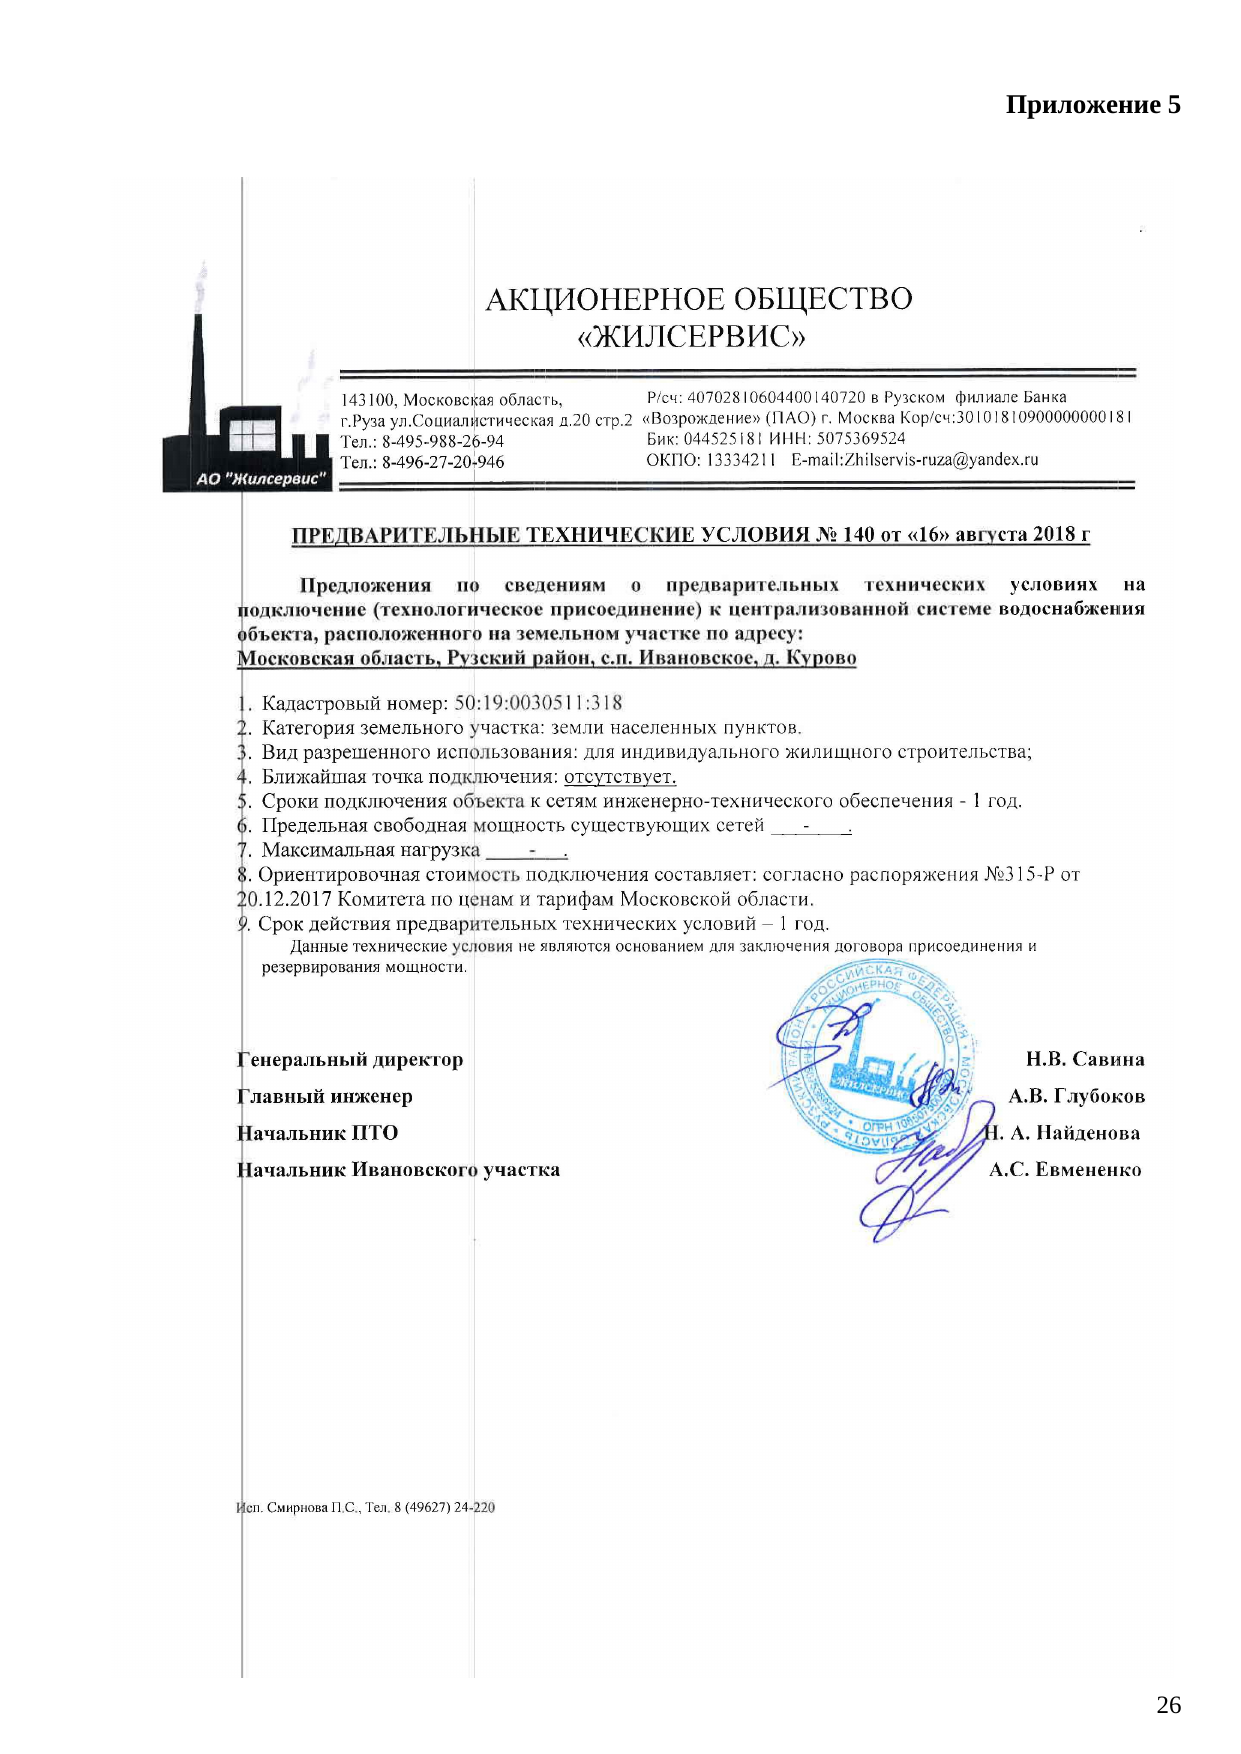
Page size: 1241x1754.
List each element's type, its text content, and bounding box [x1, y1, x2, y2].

subtitle Приложение 5 [43, 89, 1181, 120]
picture [111, 177, 1174, 1678]
